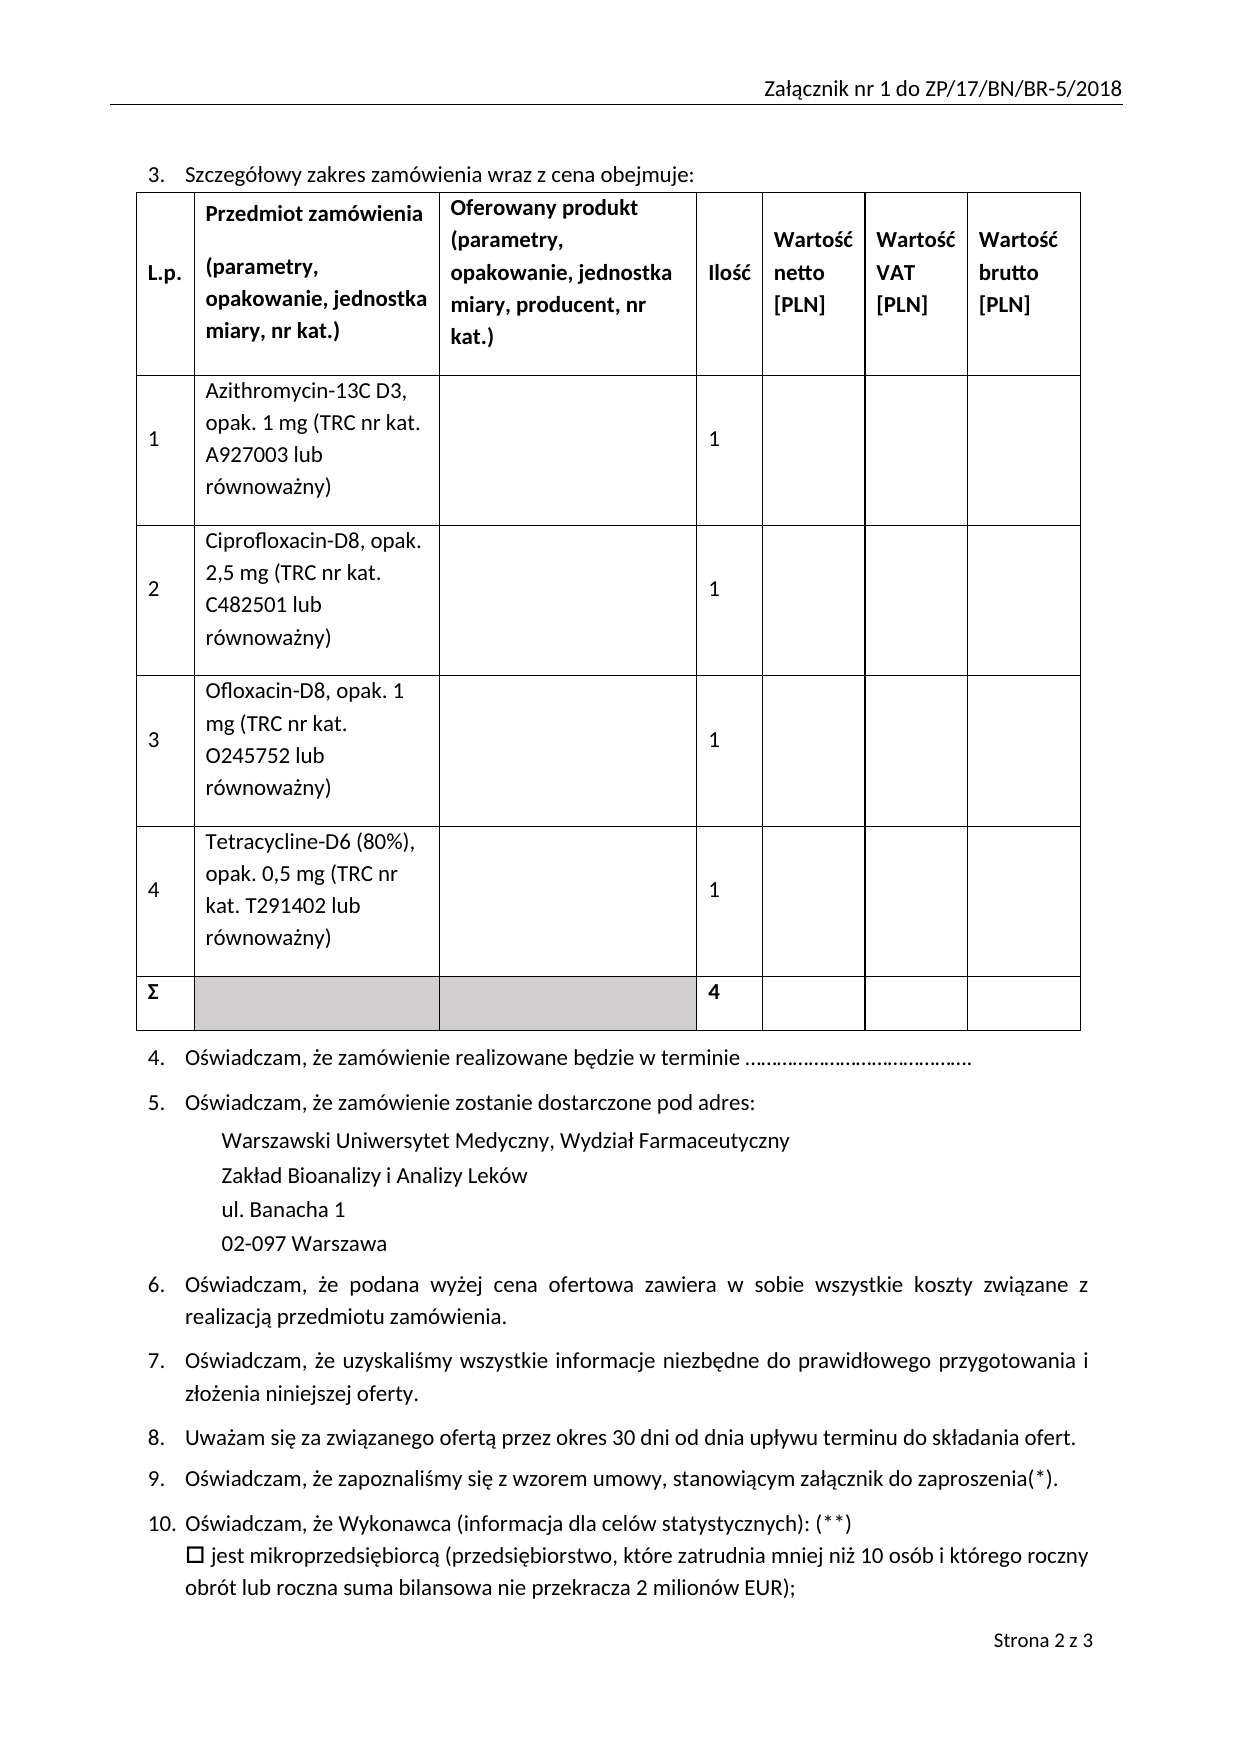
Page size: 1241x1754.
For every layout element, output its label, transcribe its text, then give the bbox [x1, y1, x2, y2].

table_cell [968, 676, 1080, 826]
table_header Wartość VAT [PLN] [866, 193, 967, 375]
table_cell Tetracycline-D6 (80%), opak. 0,5 mg (TRC nr kat. T291402 lub równoważny) [195, 827, 439, 976]
table_cell [440, 827, 696, 976]
table_cell Σ [137, 977, 194, 1030]
text ul. Banacha 1 [221, 1195, 1088, 1223]
table_cell [968, 977, 1080, 1030]
table_cell [440, 526, 696, 675]
list Oświadczam, że uzyskaliśmy wszystkie informacje niezbędne do prawidłowego przygotowania i złożenia niniejszej oferty. [148, 1347, 1090, 1407]
table_cell [195, 977, 439, 1030]
table_cell [968, 526, 1080, 675]
text 02-097 Warszawa [221, 1229, 1088, 1257]
list Oświadczam, że zamówienie realizowane będzie w terminie ……………………………………. [148, 1043, 1090, 1071]
table_cell [440, 676, 696, 826]
table_header L.p. [137, 193, 194, 375]
table_cell [763, 376, 864, 525]
table_header Wartość netto [PLN] [763, 193, 864, 375]
table_cell [968, 827, 1080, 976]
table_cell [763, 977, 864, 1030]
table_cell 1 [697, 827, 762, 976]
text Warszawski Uniwersytet Medyczny, Wydział Farmaceutyczny [221, 1126, 1088, 1154]
table_cell [866, 526, 967, 675]
table_cell Ciprofloxacin-D8, opak. 2,5 mg (TRC nr kat. C482501 lub równoważny) [195, 526, 439, 675]
table_header Ilość [697, 193, 762, 375]
table_cell 1 [697, 526, 762, 675]
text jest mikroprzedsiębiorcą (przedsiębiorstwo, które zatrudnia mniej niż 10 osób i którego roczny obrót lub roczna suma bilansowa nie przekracza 2 milionów EUR); [185, 1541, 1090, 1601]
table_cell [763, 827, 864, 976]
table_cell [866, 376, 967, 525]
table_cell [763, 676, 864, 826]
table_cell [866, 977, 967, 1030]
table_cell [968, 376, 1080, 525]
table_cell [763, 526, 864, 675]
table_cell 1 [697, 376, 762, 525]
table_cell 4 [137, 827, 194, 976]
table_header Przedmiot zamówienia (parametry, opakowanie, jednostka miary, nr kat.) [195, 193, 439, 375]
list Szczegółowy zakres zamówienia wraz z cena obejmuje: [148, 160, 1090, 188]
table_cell [440, 977, 696, 1030]
table_cell Azithromycin-13C D3, opak. 1 mg (TRC nr kat. A927003 lub równoważny) [195, 376, 439, 525]
text Zakład Bioanalizy i Analizy Leków [221, 1161, 1088, 1189]
list Oświadczam, że zamówienie zostanie dostarczone pod adres: [148, 1088, 1090, 1116]
table_cell Ofloxacin-D8, opak. 1 mg (TRC nr kat. O245752 lub równoważny) [195, 676, 439, 826]
table_cell 1 [697, 676, 762, 826]
list Uważam się za związanego ofertą przez okres 30 dni od dnia upływu terminu do składania ofert. [148, 1423, 1090, 1452]
table_cell [866, 676, 967, 826]
table_cell 1 [137, 376, 194, 525]
list Oświadczam, że zapoznaliśmy się z wzorem umowy, stanowiącym załącznik do zaproszenia(*). [148, 1464, 1090, 1492]
table_cell 4 [697, 977, 762, 1030]
table_cell 3 [137, 676, 194, 826]
table_cell [866, 827, 967, 976]
table_header Wartość brutto [PLN] [968, 193, 1080, 375]
list Oświadczam, że Wykonawca (informacja dla celów statystycznych): (**) [148, 1509, 1090, 1537]
table_cell [440, 376, 696, 525]
list Oświadczam, że podana wyżej cena ofertowa zawiera w sobie wszystkie koszty związane z realizacją przedmiotu zamówienia. [148, 1270, 1090, 1330]
table_cell 2 [137, 526, 194, 675]
table_header Oferowany produkt (parametry, opakowanie, jednostka miary, producent, nr kat.) [440, 193, 696, 375]
